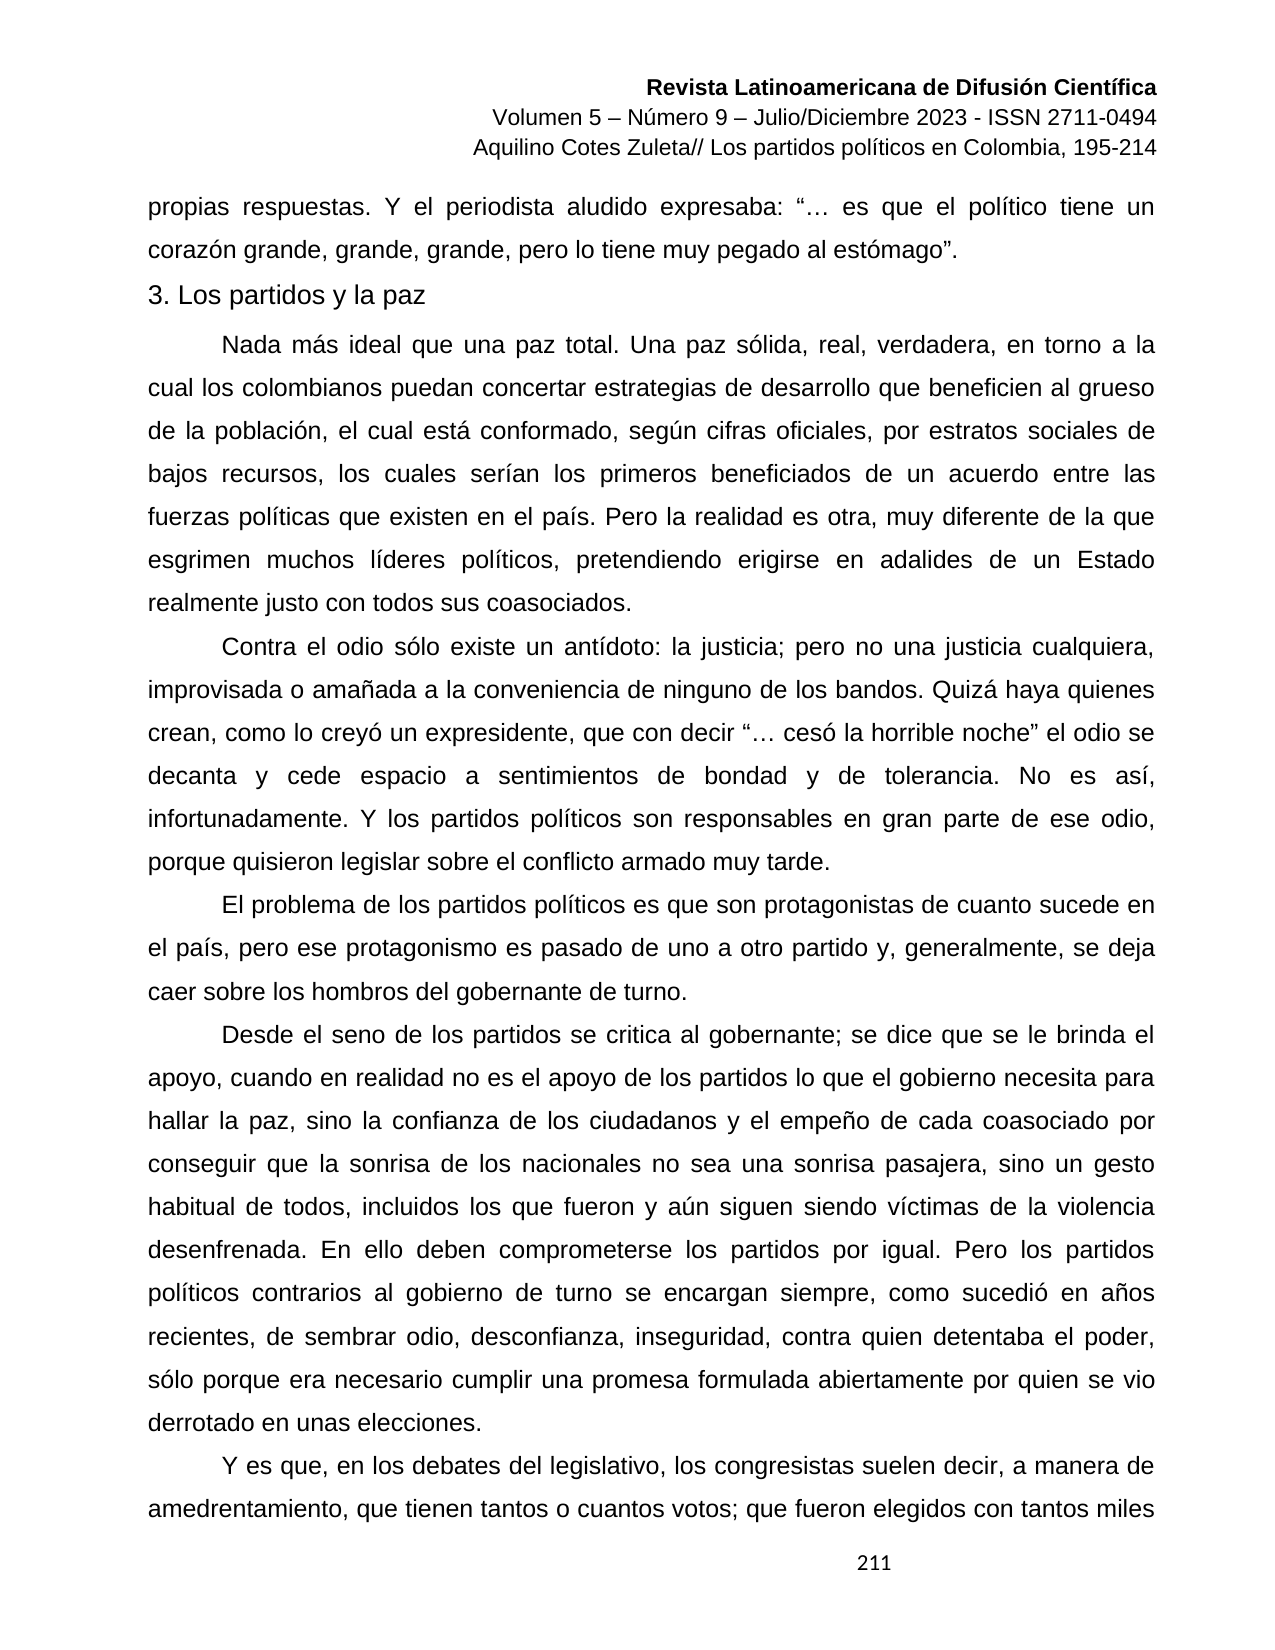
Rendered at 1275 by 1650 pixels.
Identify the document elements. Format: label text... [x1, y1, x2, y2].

text Contra el odio sólo existe un antídoto: la justicia; pero no una justicia cualquiera, improvisada o amañada a la conveniencia de ninguno de los bandos. Quizá haya quienes crean, como lo creyó un expresidente, que con decir “… cesó la horrible noche” el odio se decanta y cede espacio a sentimientos de bondad y de tolerancia. No es así, infortunadamente. Y los partidos políticos son responsables en gran parte de ese odio, porque quisieron legislar sobre el conflicto armado muy tarde. [148, 632, 1157, 876]
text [148, 1451, 1157, 1523]
text El problema de los partidos políticos es que son protagonistas de cuanto sucede en el país, pero ese protagonismo es pasado de uno a otro partido y, generalmente, se deja caer sobre los hombros del gobernante de turno. [148, 890, 1157, 1005]
text Nada más ideal que una paz total. Una paz sólida, real, verdadera, en torno a la cual los colombianos puedan concertar estrategias de desarrollo que beneficien al grueso de la población, el cual está conformado, según cifras oficiales, por estratos sociales de bajos recursos, los cuales serían los primeros beneficiados de un acuerdo entre las fuerzas políticas que existen en el país. Pero la realidad es otra, muy diferente de la que esgrimen muchos líderes políticos, pretendiendo erigirse en adalides de un Estado realmente justo con todos sus coasociados. [148, 330, 1157, 617]
text Desde el seno de los partidos se critica al gobernante; se dice que se le brinda el apoyo, cuando en realidad no es el apoyo de los partidos lo que el gobierno necesita para hallar la paz, sino la confianza de los ciudadanos y el empeño de cada coasociado por conseguir que la sonrisa de los nacionales no sea una sonrisa pasajera, sino un gesto habitual de todos, incluidos los que fueron y aún siguen siendo víctimas de la violencia desenfrenada. En ello deben comprometerse los partidos por igual. Pero los partidos políticos contrarios al gobierno de turno se encargan siempre, como sucedió en años recientes, de sembrar odio, desconfianza, inseguridad, contra quien detentaba el poder, sólo porque era necesario cumplir una promesa formulada abiertamente por quien se vio derrotado en unas elecciones. [148, 1020, 1157, 1437]
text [148, 192, 1157, 264]
list Los partidos y la paz [148, 279, 1157, 310]
